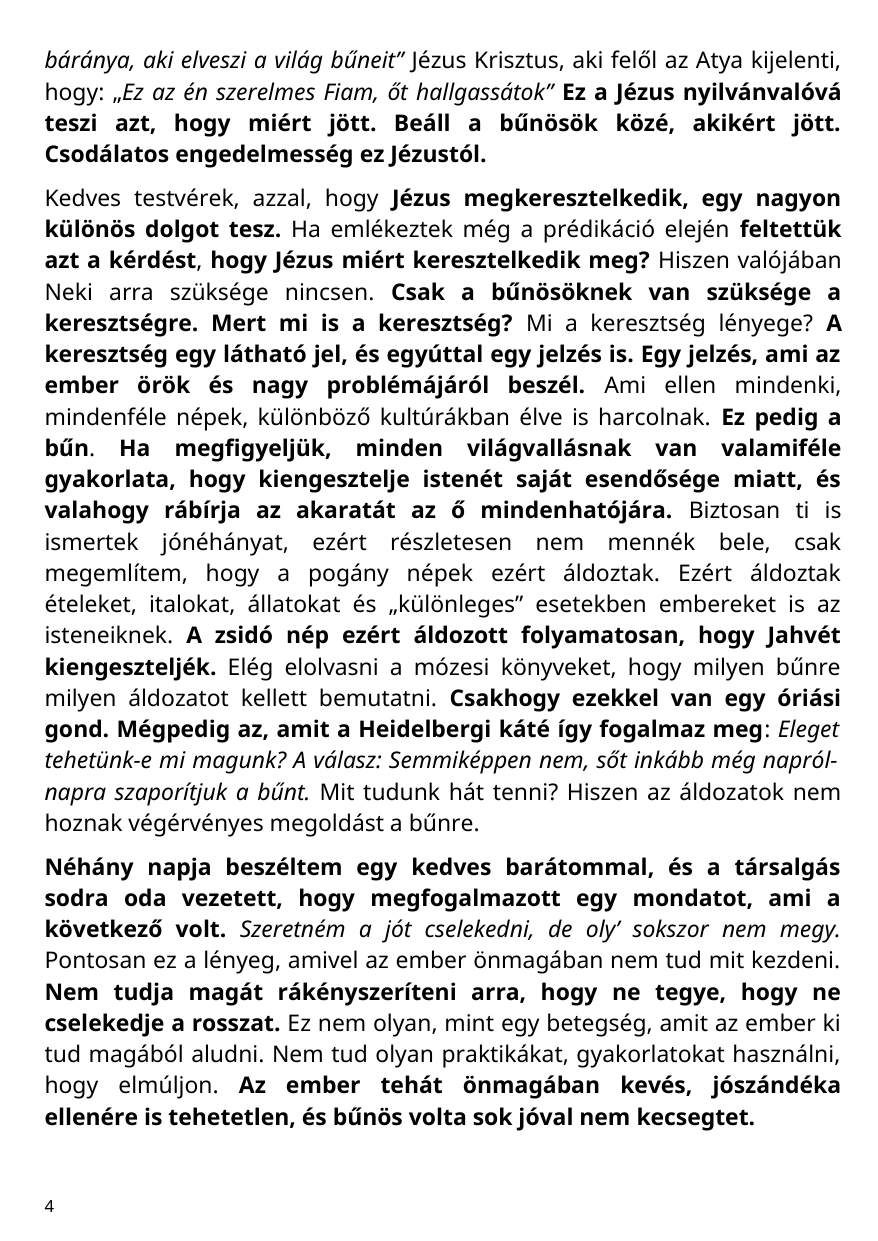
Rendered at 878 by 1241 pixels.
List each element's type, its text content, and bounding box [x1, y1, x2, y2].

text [44, 44, 842, 169]
text Néhány napja beszéltem egy kedves barátommal, és a társalgás sodra oda vezetett, hogy megfogalmazott egy mondatot, ami a következő volt. Szeretném a jót cselekedni, de oly’ sokszor nem megy. Pontosan ez a lényeg, amivel az ember önmagában nem tud mit kezdeni. Nem tudja magát rákényszeríteni arra, hogy ne tegye, hogy ne cselekedje a rosszat. Ez nem olyan, mint egy betegség, amit az ember ki tud magából aludni. Nem tud olyan praktikákat, gyakorlatokat használni, hogy elmúljon. Az ember tehát önmagában kevés, jószándéka ellenére is tehetetlen, és bűnös volta sok jóval nem kecsegtet. [44, 851, 842, 1132]
text Kedves testvérek, azzal, hogy Jézus megkeresztelkedik, egy nagyon különös dolgot tesz. Ha emlékeztek még a prédikáció elején feltettük azt a kérdést, hogy Jézus miért keresztelkedik meg? Hiszen valójában Neki arra szüksége nincsen. Csak a bűnösöknek van szüksége a keresztségre. Mert mi is a keresztség? Mi a keresztség lényege? A keresztség egy látható jel, és egyúttal egy jelzés is. Egy jelzés, ami az ember örök és nagy problémájáról beszél. Ami ellen mindenki, mindenféle népek, különböző kultúrákban élve is harcolnak. Ez pedig a bűn. Ha megfigyeljük, minden világvallásnak van valamiféle gyakorlata, hogy kiengesztelje istenét saját esendősége miatt, és valahogy rábírja az akaratát az ő mindenhatójára. Biztosan ti is ismertek jónéhányat, ezért részletesen nem mennék bele, csak megemlítem, hogy a pogány népek ezért áldoztak. Ezért áldoztak ételeket, italokat, állatokat és „különleges” esetekben embereket is az isteneiknek. A zsidó nép ezért áldozott folyamatosan, hogy Jahvét kiengeszteljék. Elég elolvasni a mózesi könyveket, hogy milyen bűnre milyen áldozatot kellett bemutatni. Csakhogy ezekkel van egy óriási gond. Mégpedig az, amit a Heidelbergi káté így fogalmaz meg: Eleget tehetünk-e mi magunk? A válasz: Semmiképpen nem, sőt inkább még napról-napra szaporítjuk a bűnt. Mit tudunk hát tenni? Hiszen az áldozatok nem hoznak végérvényes megoldást a bűnre. [44, 182, 842, 838]
